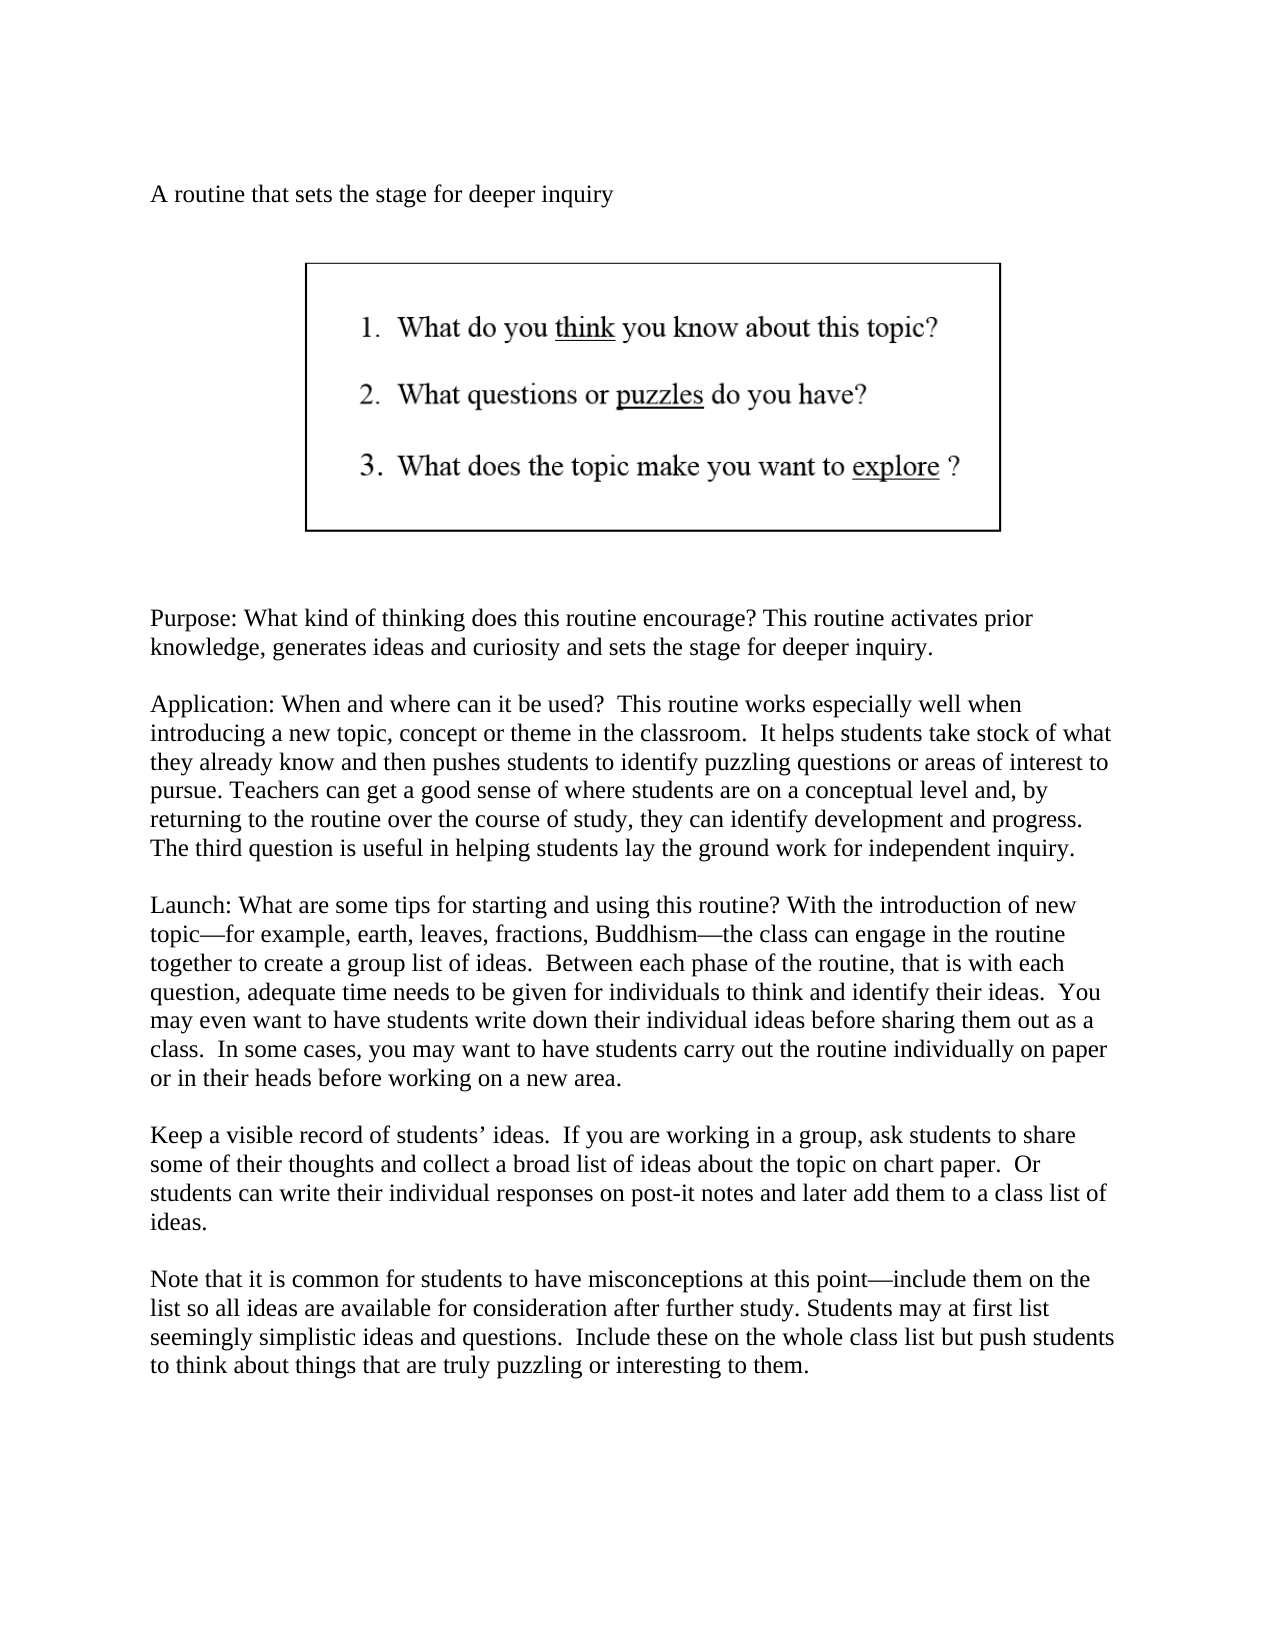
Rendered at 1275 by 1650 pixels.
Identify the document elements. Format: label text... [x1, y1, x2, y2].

text Keep a visible record of students’ ideas. If you are working in a group, ask students to share some of their thoughts and collect a broad list of ideas about the topic on chart paper. Or students can write their individual responses on post-it notes and later add them to a class list of ideas. [150, 1121, 1125, 1236]
text Purpose: What kind of thinking does this routine encourage? This routine activates prior knowledge, generates ideas and curiosity and sets the stage for deeper inquiry. [150, 603, 1125, 661]
text Launch: What are some tips for starting and using this routine? With the introduction of new topic—for example, earth, leaves, fractions, Buddhism—the class can engage in the routine together to create a group list of ideas. Between each phase of the routine, that is with each question, adequate time needs to be given for individuals to think and identify their ideas. You may even want to have students write down their individual ideas before sharing them out as a class. In some cases, you may want to have students carry out the routine individually on paper or in their heads before working on a new area. [150, 891, 1125, 1092]
text A routine that sets the stage for deeper inquiry [150, 179, 1125, 207]
picture [291, 248, 1012, 546]
text Application: When and where can it be used? This routine works especially well when introducing a new topic, concept or theme in the classroom. It helps students take stock of what they already know and then pushes students to identify puzzling questions or areas of interest to pursue. Teachers can get a good sense of where students are on a conceptual level and, by returning to the routine over the course of study, they can identify development and progress. The third question is useful in helping students lay the ground work for independent inquiry. [150, 689, 1125, 862]
text Note that it is common for students to have misconceptions at this point—include them on the list so all ideas are available for consideration after further study. Students may at first list seemingly simplistic ideas and questions. Include these on the whole class list but push students to think about things that are truly puzzling or interesting to them. [150, 1264, 1125, 1379]
